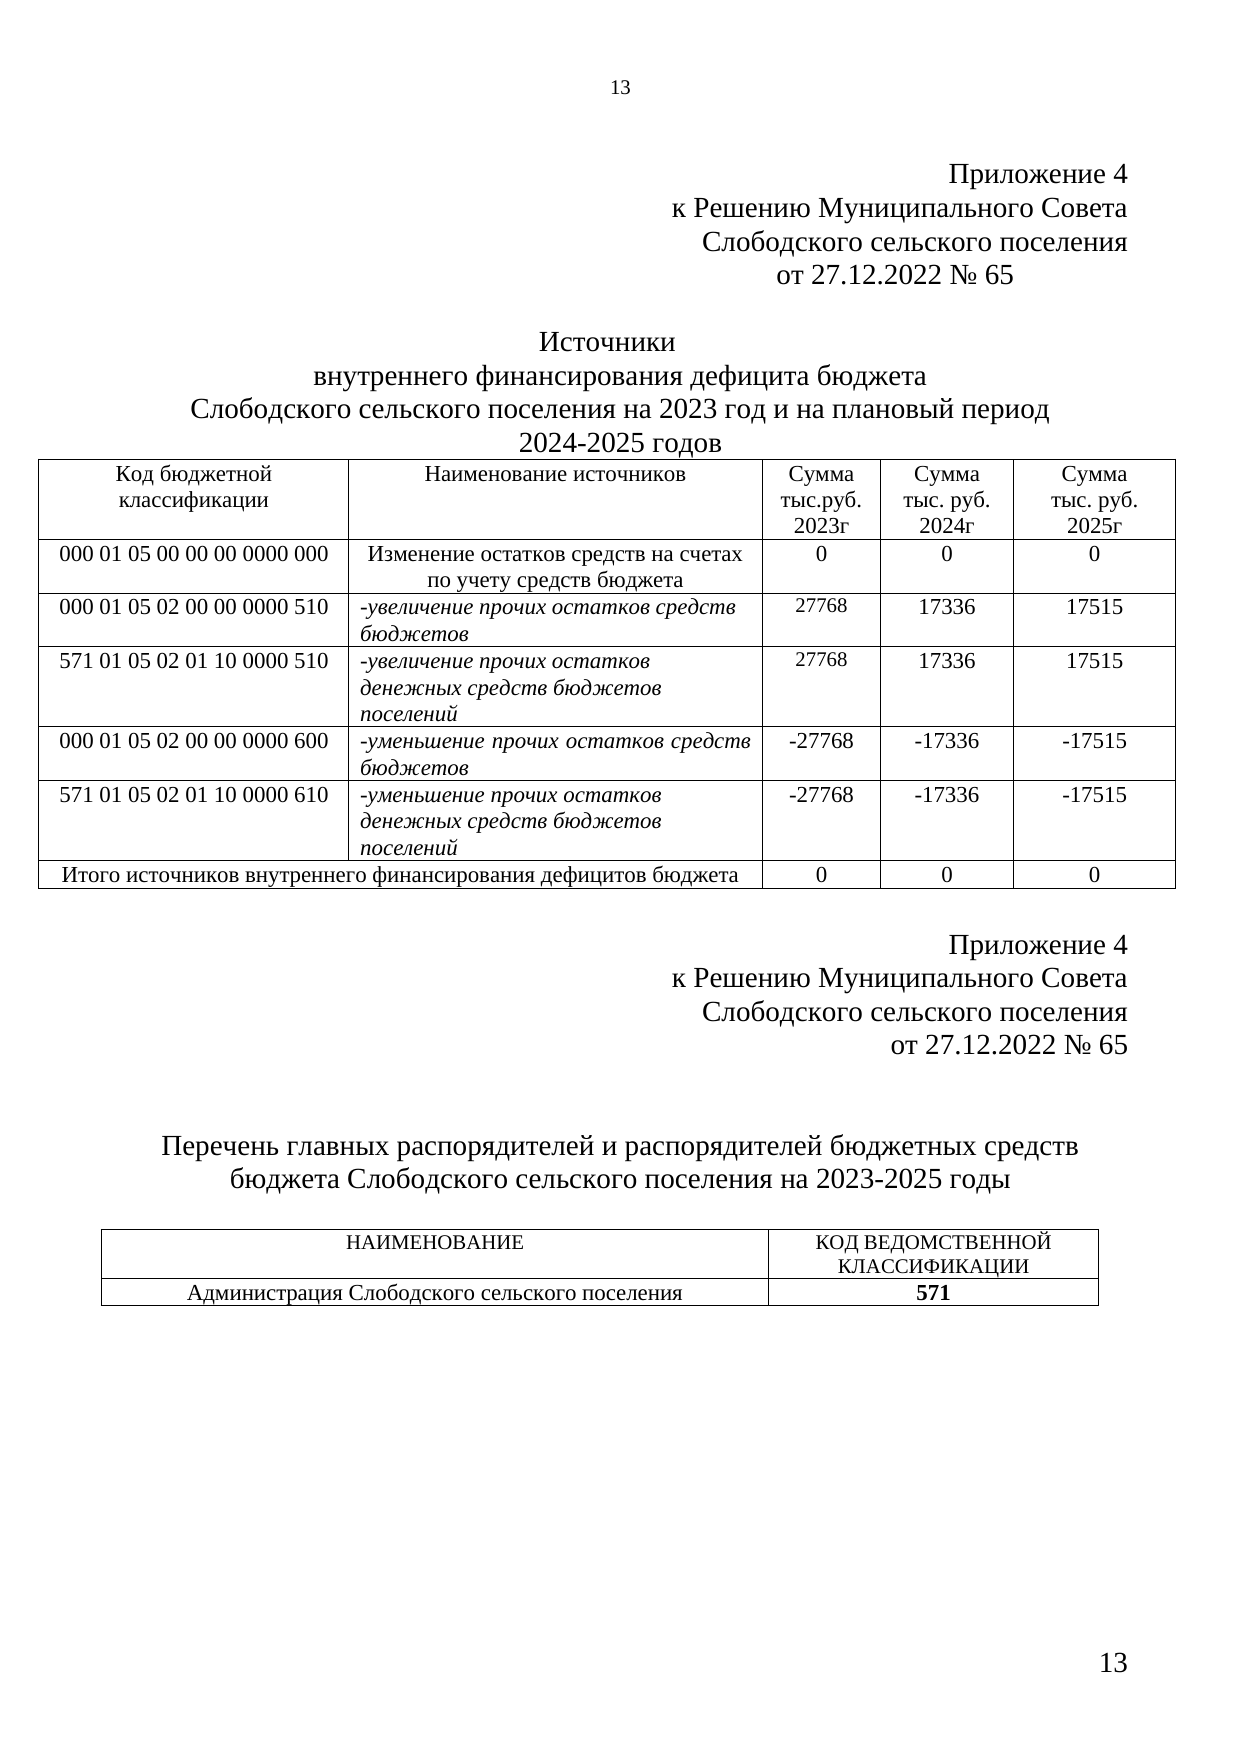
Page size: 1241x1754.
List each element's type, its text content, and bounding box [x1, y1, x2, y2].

table_cell -27768 [763, 781, 880, 860]
table_cell 000 01 05 02 00 00 0000 600 [39, 727, 348, 780]
table_cell 17336 [881, 594, 1013, 646]
table_header КОД ВЕДОМСТВЕННОЙ КЛАССИФИКАЦИИ [769, 1230, 1098, 1278]
table_cell 27768 [763, 647, 880, 726]
table_header Сумма тыс. руб. 2024г [881, 460, 1013, 539]
table_cell -увеличение прочих остатков средств бюджетов [349, 594, 762, 646]
table_cell 17515 [1014, 647, 1175, 726]
text Слободского сельского поселения на 2023 год и на плановый период [112, 391, 1128, 425]
table_cell -уменьшение прочих остатков денежных средств бюджетов поселений [349, 781, 762, 860]
table_header Код бюджетной классификации [39, 460, 348, 539]
text Слободского сельского поселения [407, 994, 1128, 1027]
text к Решению Муниципального Совета [600, 960, 1128, 994]
table_cell -17515 [1014, 781, 1175, 860]
table_cell 571 01 05 02 01 10 0000 610 [39, 781, 348, 860]
table_cell 27768 [763, 594, 880, 646]
table_header Сумма тыс. руб. 2025г [1014, 460, 1175, 539]
text к Решению Муниципального Совета [600, 190, 1128, 224]
text Источники [112, 324, 1102, 358]
table_header Наименование источников [349, 460, 762, 539]
text Слободского сельского поселения [600, 224, 1128, 257]
table_cell -17515 [1014, 727, 1175, 780]
table_cell 17515 [1014, 594, 1175, 646]
table_cell Администрация Слободского сельского поселения [102, 1279, 768, 1305]
text 2024-2025 годов [112, 425, 1128, 458]
table_cell -уменьшение прочих остатков средств бюджетов [349, 727, 762, 780]
text от 27.12.2022 № 65 [112, 257, 1128, 291]
table_cell 0 [763, 540, 880, 592]
table_header НАИМЕНОВАНИЕ [102, 1230, 768, 1278]
table_cell 0 [1014, 861, 1175, 887]
table_cell 0 [763, 861, 880, 887]
table_cell Итого источников внутреннего финансирования дефицитов бюджета [39, 861, 762, 887]
text внутреннего финансирования дефицита бюджета [112, 358, 1128, 391]
table_header Сумма тыс.руб. 2023г [763, 460, 880, 539]
text от 27.12.2022 № 65 [555, 1027, 1128, 1061]
table_cell 571 01 05 02 01 10 0000 510 [39, 647, 348, 726]
table_cell 0 [881, 540, 1013, 592]
table_cell 000 01 05 02 00 00 0000 510 [39, 594, 348, 646]
text Перечень главных распорядителей и распорядителей бюджетных средств бюджета Слободского сельского поселения на 2023-2025 годы [112, 1128, 1128, 1195]
text Приложение 4 [600, 157, 1128, 190]
table_cell 000 01 05 00 00 00 0000 000 [39, 540, 348, 592]
table_cell -17336 [881, 727, 1013, 780]
table_cell Изменение остатков средств на счетах по учету средств бюджета [349, 540, 762, 592]
text Приложение 4 [600, 927, 1128, 960]
table_cell -27768 [763, 727, 880, 780]
table_cell -увеличение прочих остатков денежных средств бюджетов поселений [349, 647, 762, 726]
table_cell 571 [769, 1279, 1098, 1305]
table_cell -17336 [881, 781, 1013, 860]
table_cell 0 [1014, 540, 1175, 592]
table_cell 0 [881, 861, 1013, 887]
table_cell 17336 [881, 647, 1013, 726]
